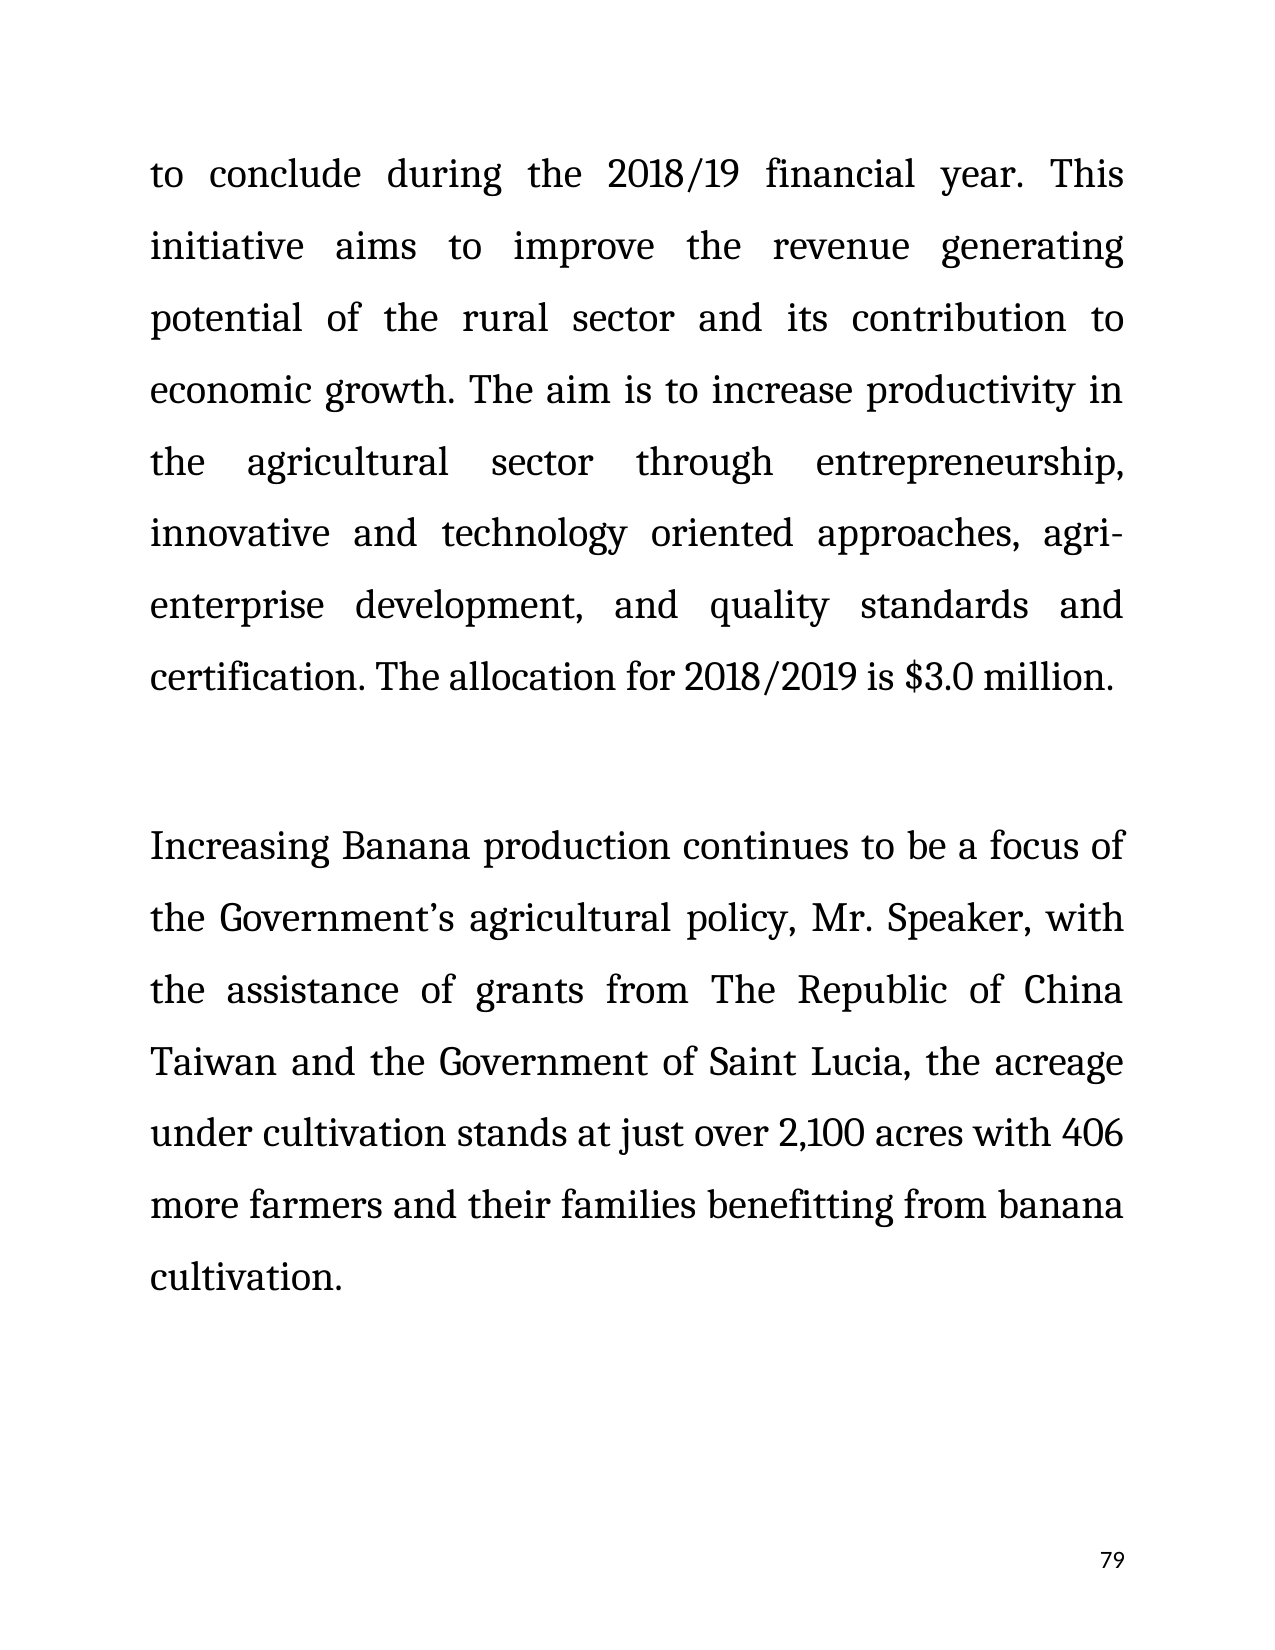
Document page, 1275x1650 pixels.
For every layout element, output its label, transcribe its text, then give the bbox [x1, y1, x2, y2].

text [150, 150, 1125, 701]
text Increasing Banana production continues to be a focus of the Government’s agricultural policy, Mr. Speaker, with the assistance of grants from The Republic of China Taiwan and the Government of Saint Lucia, the acreage under cultivation stands at just over 2,100 acres with 406 more farmers and their families benefitting from banana cultivation. [150, 822, 1125, 1301]
